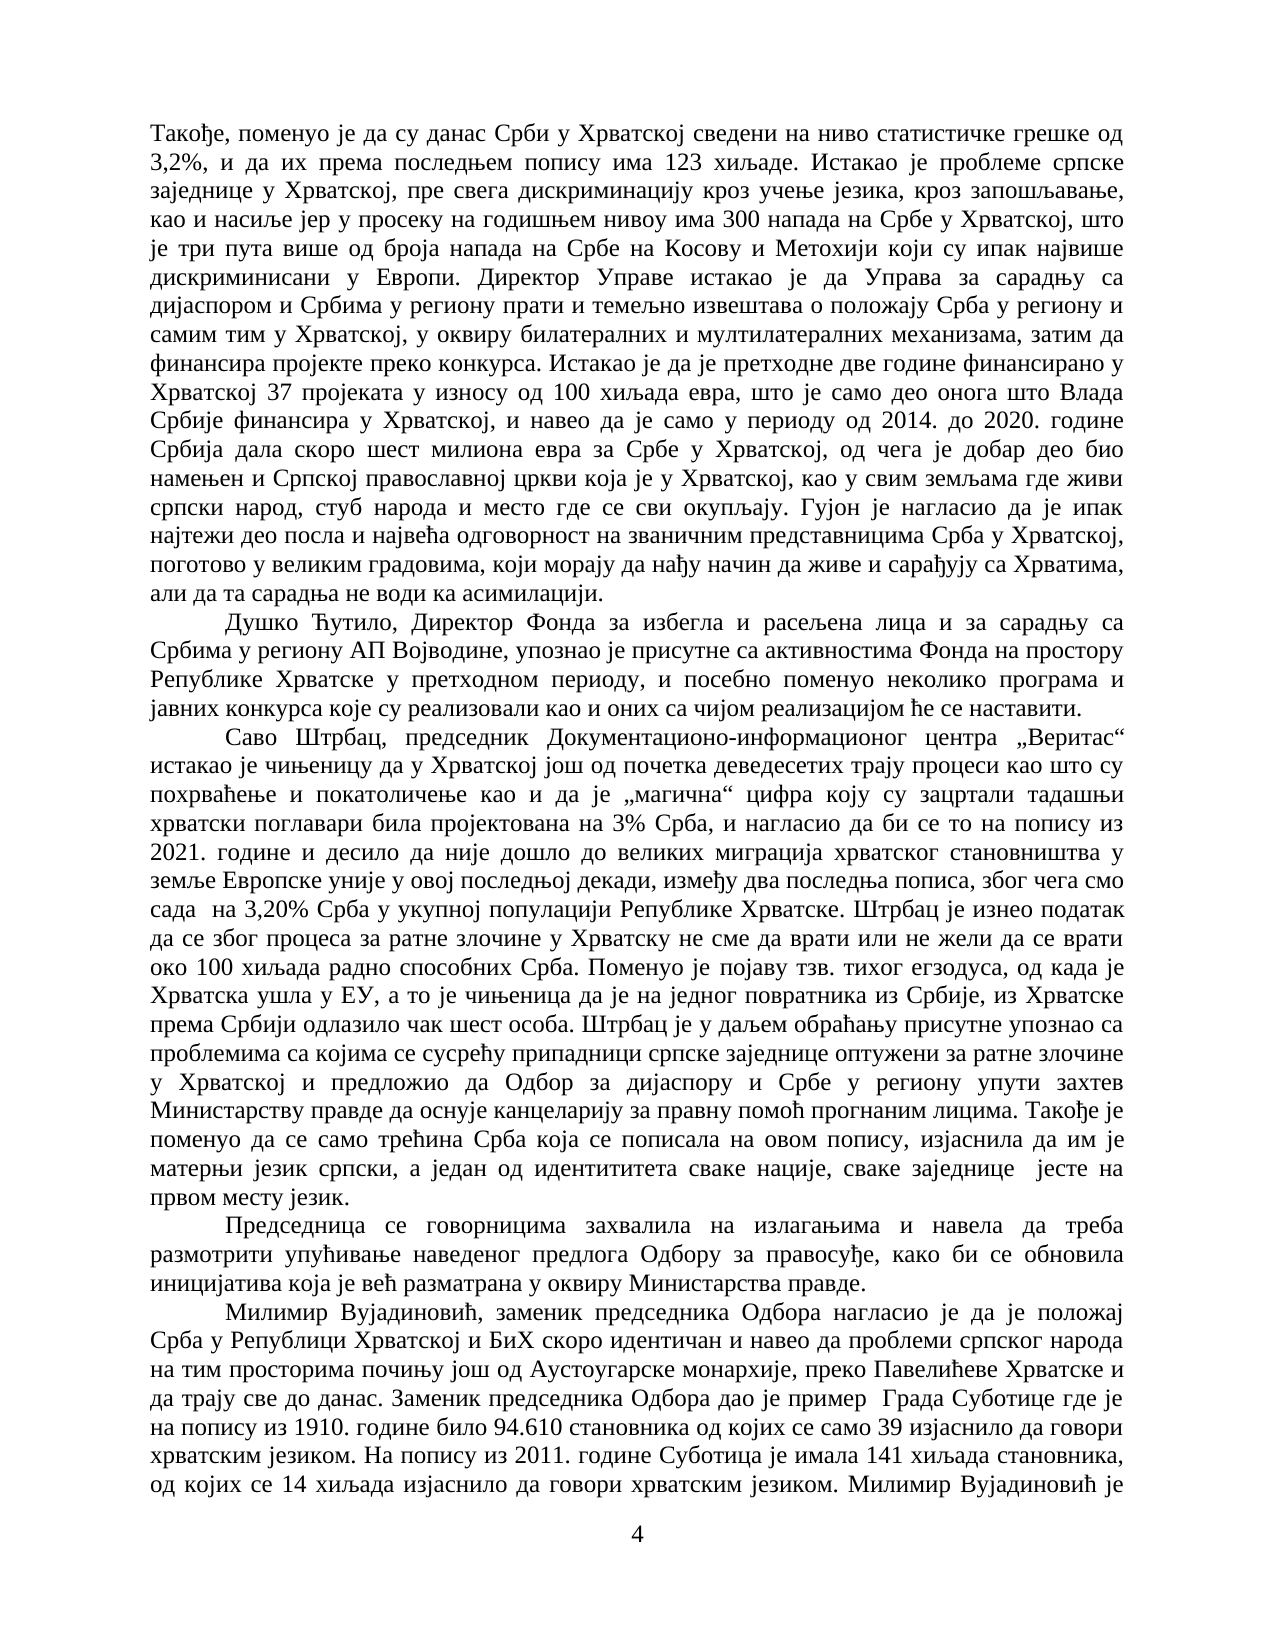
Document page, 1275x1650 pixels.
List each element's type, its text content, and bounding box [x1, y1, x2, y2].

text Саво Штрбац, председник Документационо-информационог центра „Веритас“ истакао је чињеницу да у Хрватској још од почетка деведесетих трају процеси као што су похрваћење и покатоличење као и да је „магична“ цифра коју су зацртали тадашњи хрватски поглавари била пројектована на 3% Срба, и нагласио да би се то на попису из 2021. године и десило да није дошло до великих миграција хрватског становништва у земље Европске уније у овој последњој декади, између два последња пописа, због чега смо сада на 3,20% Срба у укупној популацији Републике Хрватске. Штрбац је изнео податак да се због процеса за ратне злочине у Хрватску не сме да врати или не жели да се врати око 100 хиљада радно способних Срба. Поменуо је појаву тзв. тихог егзодуса, од када је Хрватска ушла у ЕУ, а то је чињеница да је на једног повратника из Србије, из Хрватске према Србији одлазило чак шест особа. Штрбац је у даљем обраћању присутне упознао са проблемима са којима се сусрећу припадници српске заједнице оптужени за ратне злочине у Хрватској и предложио да Одбор за дијаспору и Србе у региону упути захтев Министарству правде да оснује канцеларију за правну помоћ прогнаним лицима. Такође је поменуо да се само трећина Срба која се пописала на овом попису, изјаснила да им је матерњи језик српски, а један од идентититета сваке нације, сваке заједнице јесте на првом месту језик. [150, 722, 1125, 1211]
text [150, 1297, 1125, 1498]
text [150, 118, 1125, 607]
text Душко Ћутило, Директор Фонда за избегла и расељена лица и за сарадњу са Србима у региону АП Војводине, упознао је присутне са активностима Фонда на простору Републике Хрватске у претходном периоду, и посебно поменуо неколико програма и јавних конкурса које су реализовали као и оних са чијом реализацијом ће се наставити. [150, 607, 1125, 722]
text Председница се говорницима захвалила на излагањима и навела да треба размотрити упућивање наведеног предлога Одбору за правосуђе, како би се обновила иницијатива која је већ разматрана у оквиру Министарства правде. [150, 1211, 1125, 1297]
